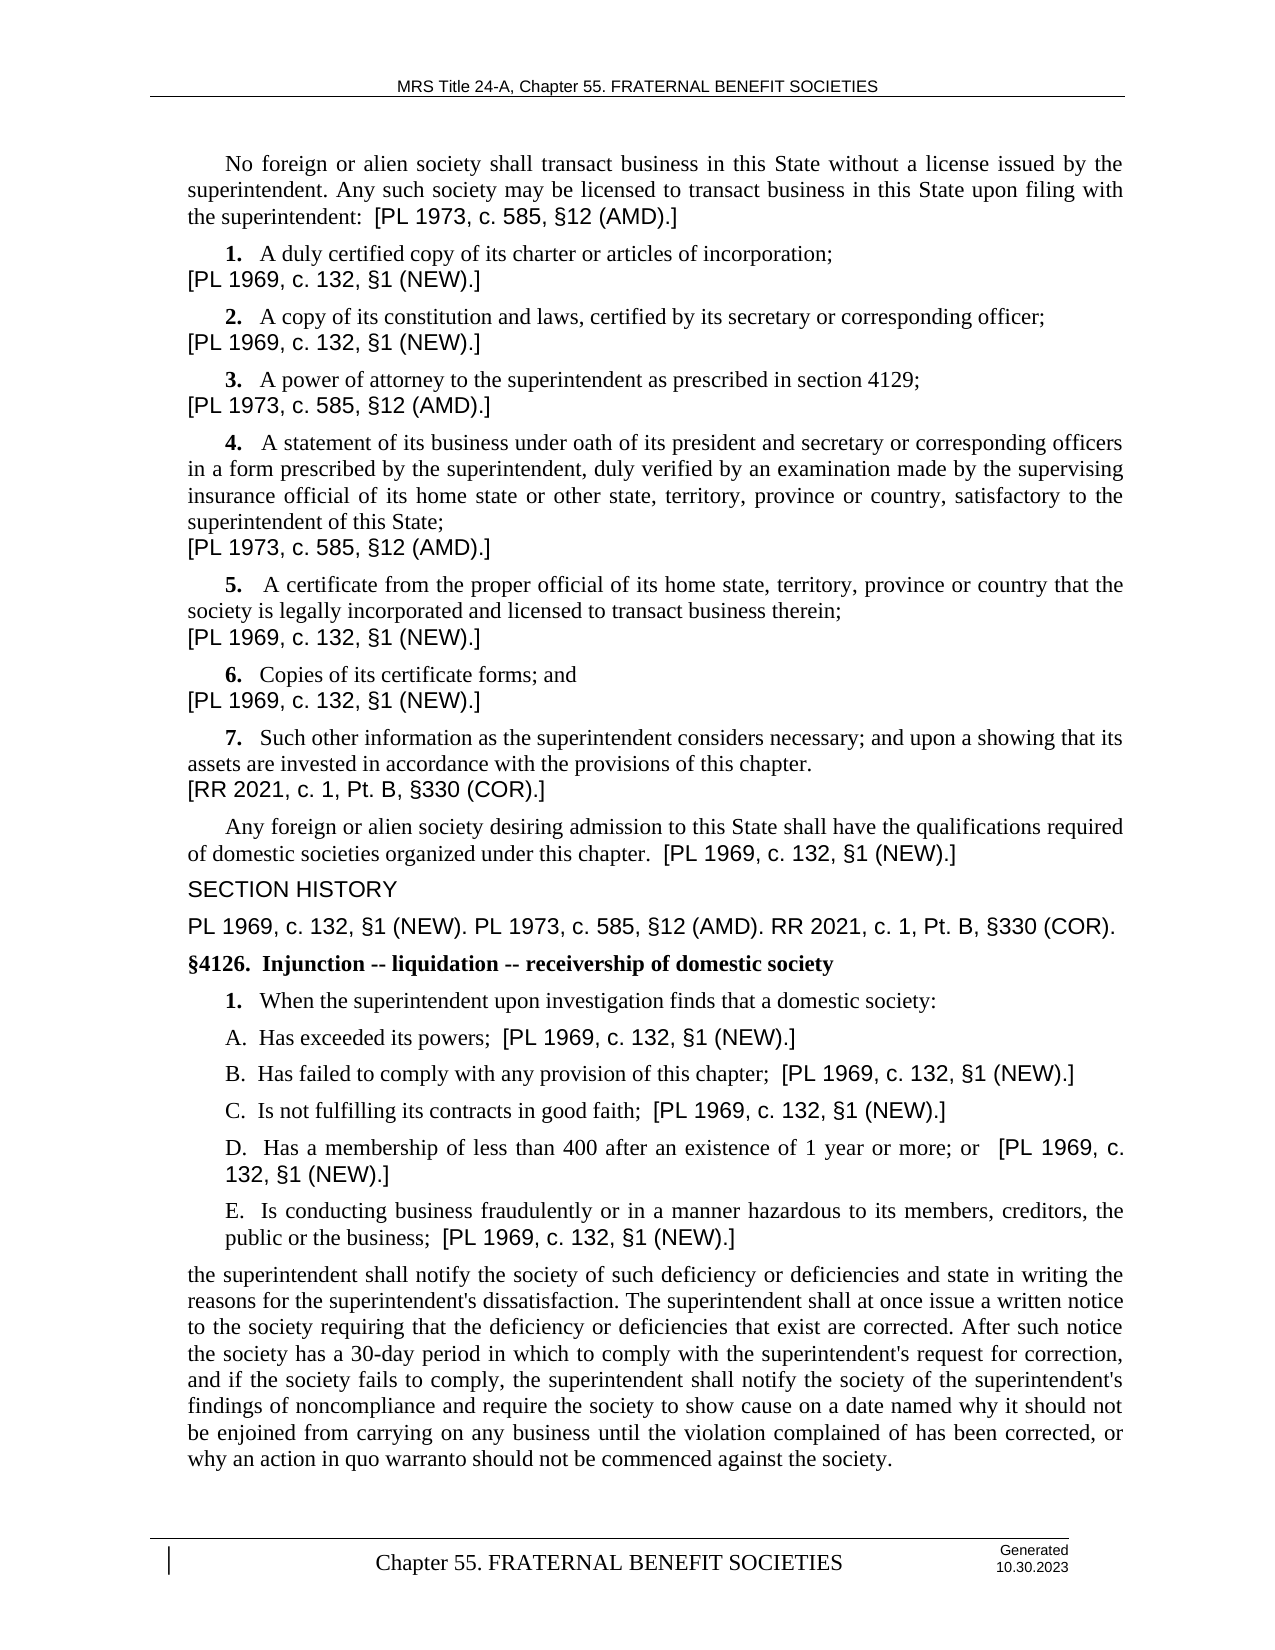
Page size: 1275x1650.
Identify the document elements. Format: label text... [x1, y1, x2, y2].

text 3. A power of attorney to the superintendent as prescribed in section 4129; [187, 366, 1125, 392]
text 5. A certificate from the proper official of its home state, territory, province or country that the society is legally incorporated and licensed to transact business therein; [187, 571, 1125, 624]
text SECTION HISTORY [187, 876, 1125, 903]
text [PL 1969, c. 132, §1 (NEW).] [187, 687, 1125, 713]
text 4. A statement of its business under oath of its president and secretary or corresponding officers in a form prescribed by the superintendent, duly verified by an examination made by the supervising insurance official of its home state or other state, territory, province or country, satisfactory to the superintendent of this State; [187, 429, 1125, 534]
text 2. A copy of its constitution and laws, certified by its secretary or corresponding officer; [187, 303, 1125, 329]
text 6. Copies of its certificate forms; and [187, 661, 1125, 687]
text 1. When the superintendent upon investigation finds that a domestic society: [187, 987, 1125, 1013]
text the superintendent shall notify the society of such deficiency or deficiencies and state in writing the reasons for the superintendent's dissatisfaction. The superintendent shall at once issue a written notice to the society requiring that the deficiency or deficiencies that exist are corrected. After such notice the society has a 30-day period in which to comply with the superintendent's request for correction, and if the society fails to comply, the superintendent shall notify the society of the superintendent's findings of noncompliance and require the society to show cause on a date named why it should not be enjoined from carrying on any business until the violation complained of has been corrected, or why an action in quo warranto should not be commenced against the society. [187, 1261, 1125, 1471]
text No foreign or alien society shall transact business in this State without a license issued by the superintendent. Any such society may be licensed to transact business in this State upon filing with the superintendent: [PL 1973, c. 585, §12 (AMD).] [187, 150, 1125, 229]
text [PL 1969, c. 132, §1 (NEW).] [187, 624, 1125, 650]
text Any foreign or alien society desiring admission to this State shall have the qualifications required of domestic societies organized under this chapter. [PL 1969, c. 132, §1 (NEW).] [187, 813, 1125, 866]
text A. Has exceeded its powers; [PL 1969, c. 132, §1 (NEW).] [225, 1023, 1125, 1050]
text E. Is conducting business fraudulently or in a manner hazardous to its members, creditors, the public or the business; [PL 1969, c. 132, §1 (NEW).] [225, 1197, 1125, 1250]
text C. Is not fulfilling its contracts in good faith; [PL 1969, c. 132, §1 (NEW).] [225, 1097, 1125, 1124]
text 7. Such other information as the superintendent considers necessary; and upon a showing that its assets are invested in accordance with the provisions of this chapter. [187, 724, 1125, 776]
text [PL 1973, c. 585, §12 (AMD).] [187, 534, 1125, 561]
text B. Has failed to comply with any provision of this chapter; [PL 1969, c. 132, §1 (NEW).] [225, 1060, 1125, 1087]
text [PL 1973, c. 585, §12 (AMD).] [187, 392, 1125, 418]
text D. Has a membership of less than 400 after an existence of 1 year or more; or [PL 1969, c. 132, §1 (NEW).] [225, 1134, 1125, 1187]
text [PL 1969, c. 132, §1 (NEW).] [187, 329, 1125, 355]
text 1. A duly certified copy of its charter or articles of incorporation; [187, 239, 1125, 266]
text [RR 2021, c. 1, Pt. B, §330 (COR).] [187, 776, 1125, 803]
text [PL 1969, c. 132, §1 (NEW).] [187, 266, 1125, 292]
text PL 1969, c. 132, §1 (NEW). PL 1973, c. 585, §12 (AMD). RR 2021, c. 1, Pt. B, §330 (COR). [187, 913, 1125, 939]
text §4126. Injunction -- liquidation -- receivership of domestic society [187, 950, 1125, 976]
